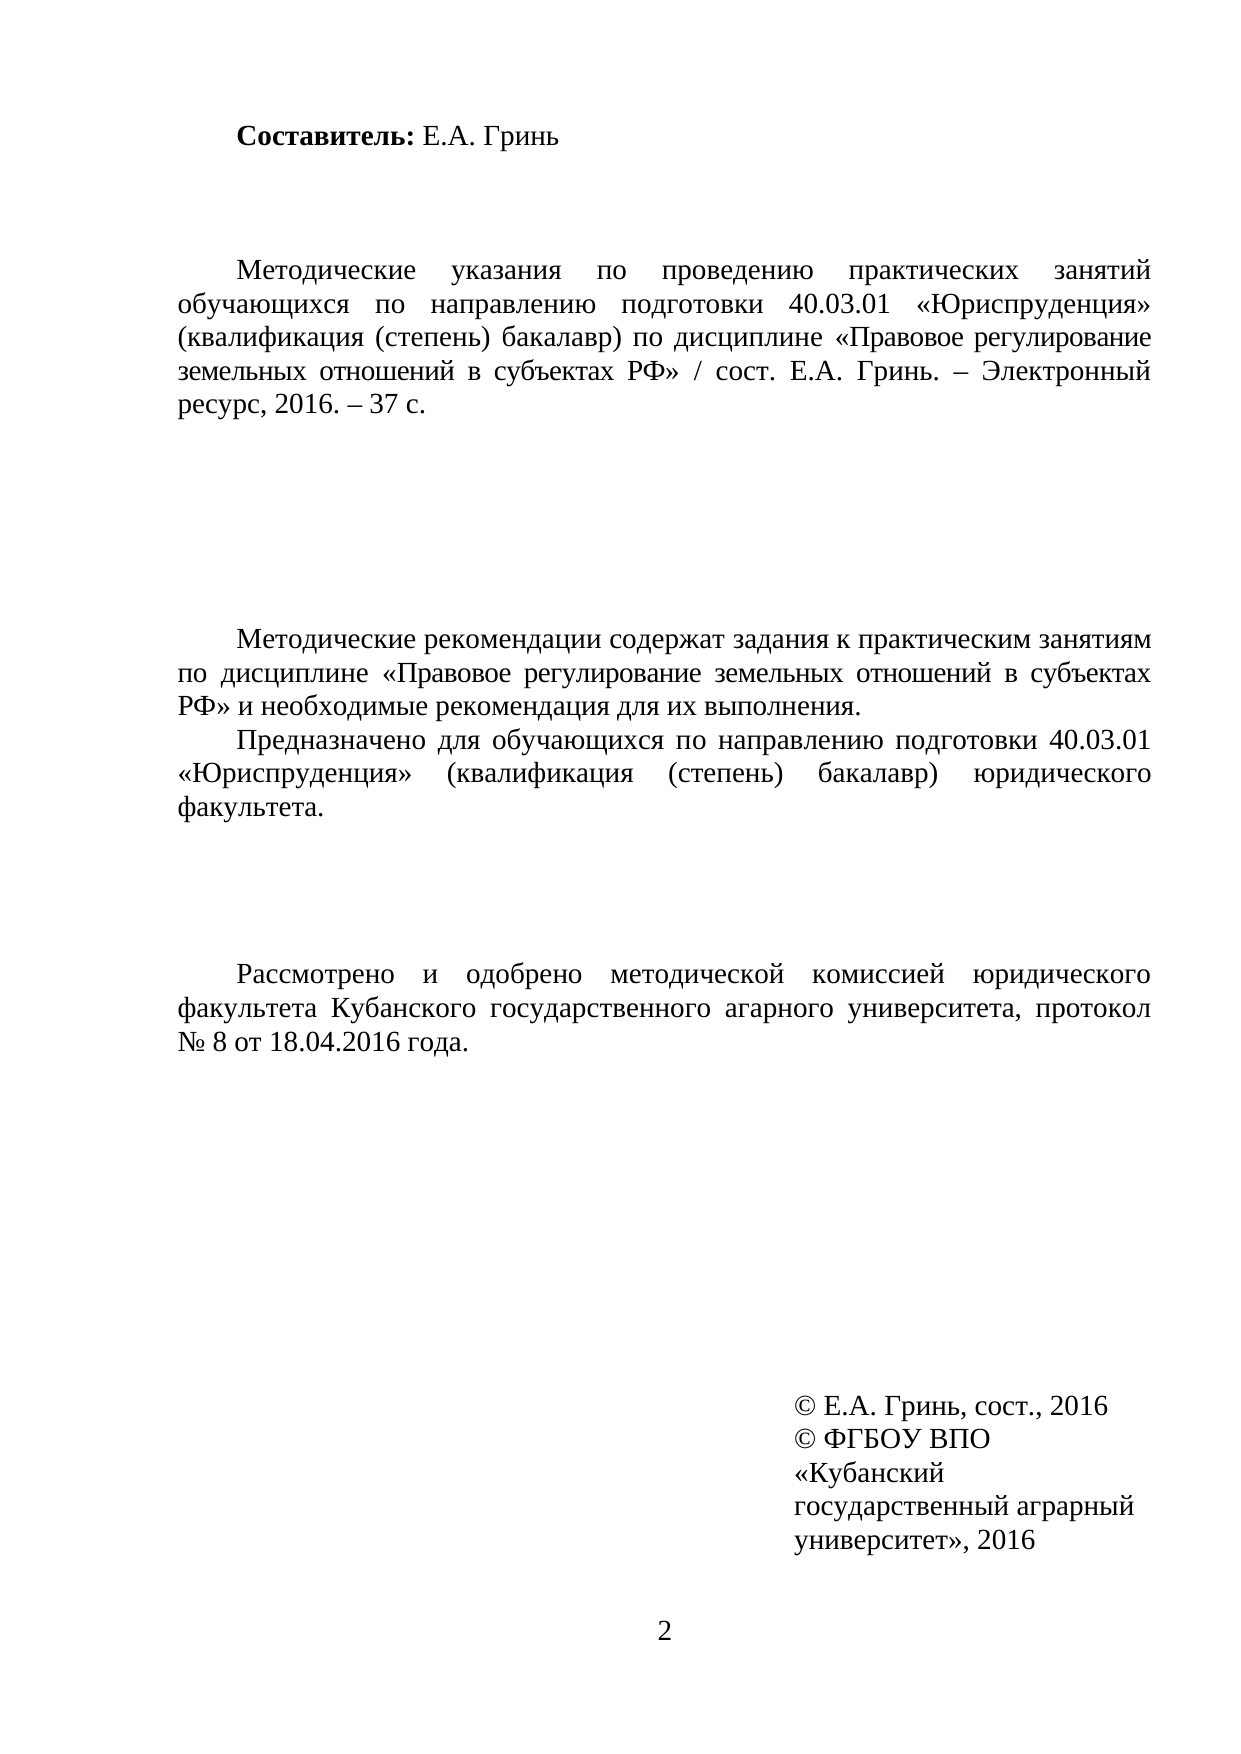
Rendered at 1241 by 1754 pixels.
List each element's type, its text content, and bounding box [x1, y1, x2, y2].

text Методические указания по проведению практических занятий обучающихся по направлению подготовки 40.03.01 «Юриспруденция» (квалификация (степень) бакалавр) по дисциплине «Правовое регулирование земельных отношений в субъектах РФ» / сост. Е.А. Гринь. – Электронный ресурс, 2016. – 37 с. [177, 252, 1152, 420]
table_cell © ФГБОУ ВПО «Кубанский государственный аграрный университет», 2016 [783, 1421, 1152, 1556]
text Предназначено для обучающихся по направлению подготовки 40.03.01 «Юриспруденция» (квалификация (степень) бакалавр) юридического факультета. [177, 722, 1152, 822]
table_header © Е.А. Гринь, сост., 2016 [783, 1388, 1152, 1421]
text Рассмотрено и одобрено методической комиссией юридического факультета Кубанского государственного агарного университета, протокол № 8 от 18.04.2016 года. [177, 957, 1152, 1057]
text Методические рекомендации содержат задания к практическим занятиям по дисциплине «Правовое регулирование земельных отношений в субъектах РФ» и необходимые рекомендация для их выполнения. [177, 621, 1152, 722]
text Составитель: Е.А. Гринь [177, 118, 1152, 152]
